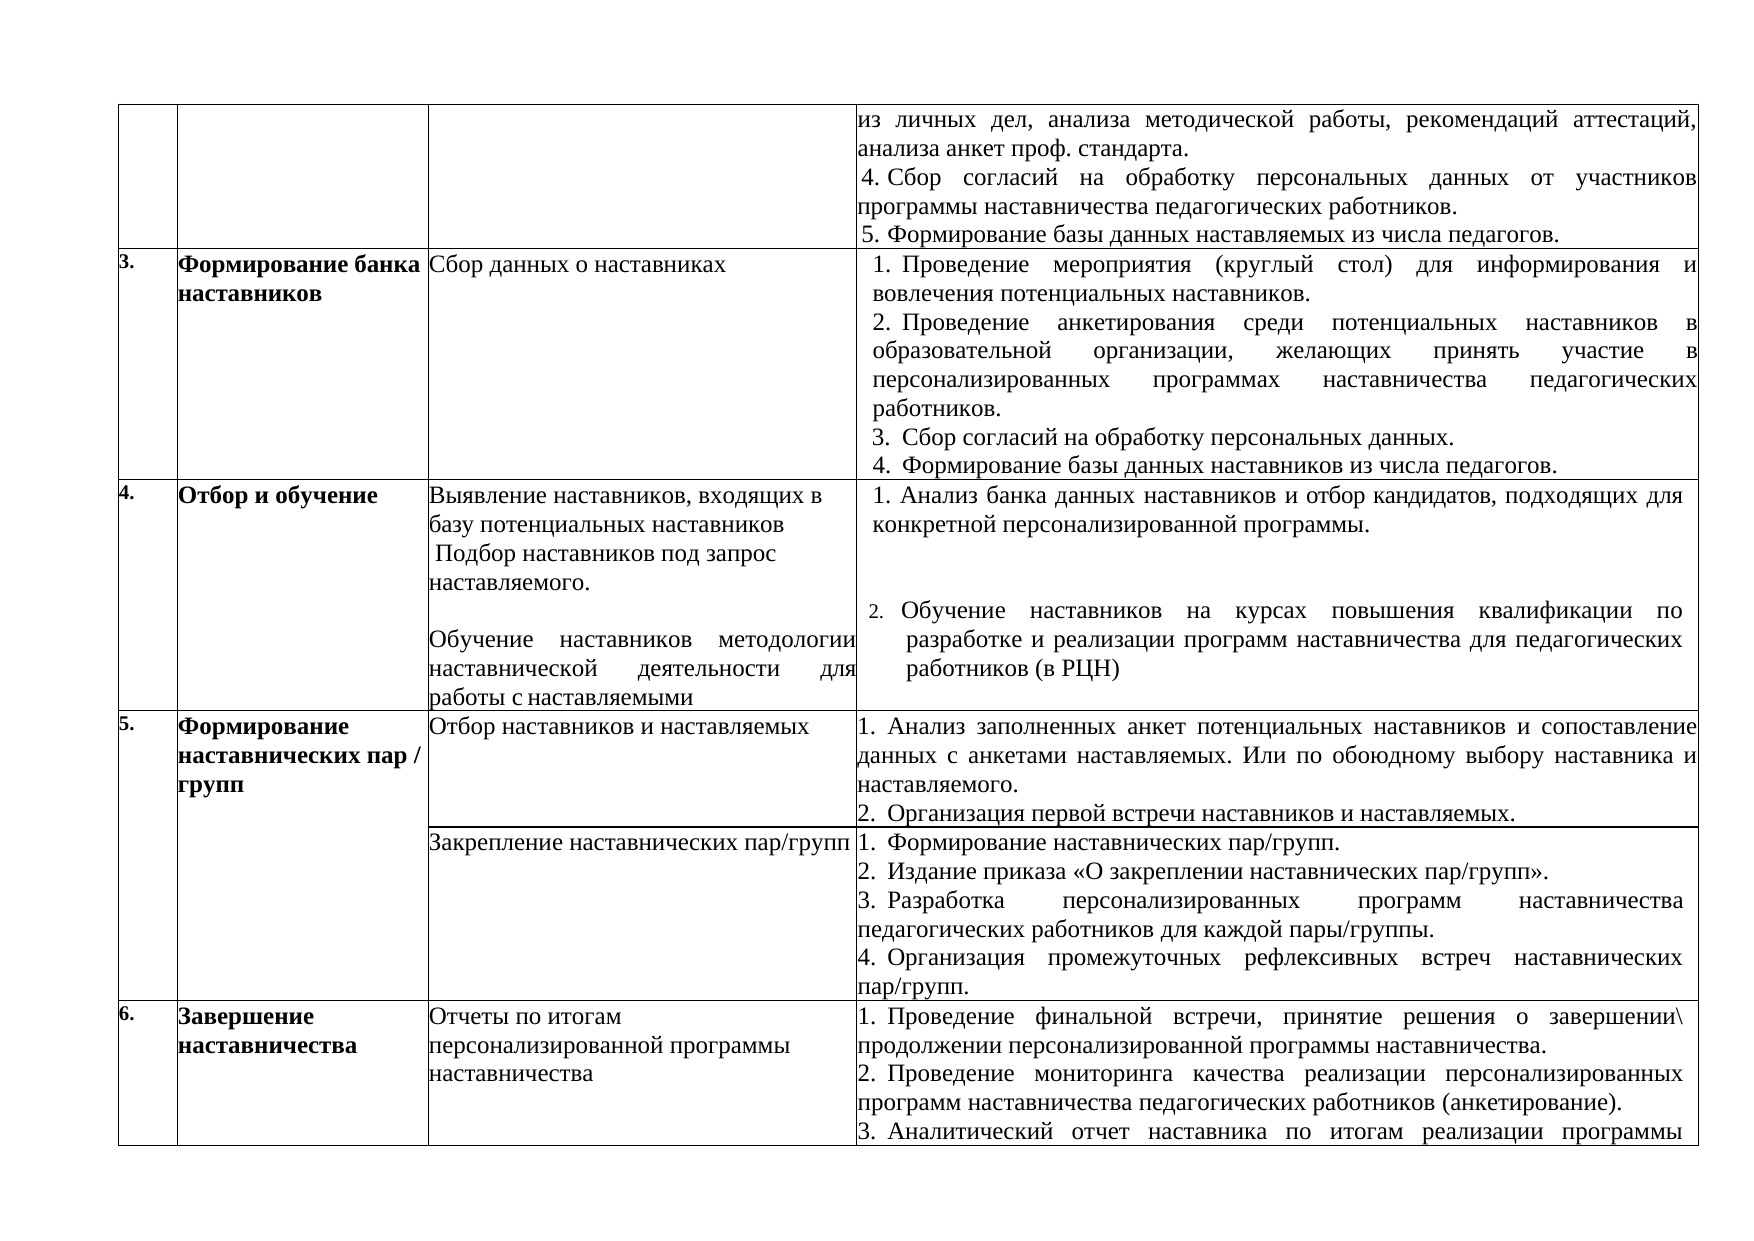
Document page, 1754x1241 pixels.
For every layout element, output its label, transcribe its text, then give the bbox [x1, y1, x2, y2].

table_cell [178, 105, 428, 248]
table_cell 6. [119, 1001, 177, 1145]
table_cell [178, 1001, 428, 1145]
table_cell Отбор наставников и наставляемых [429, 711, 856, 826]
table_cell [857, 105, 1698, 248]
table_cell 5. [119, 711, 177, 1000]
table_cell Выявление наставников, входящих в базу потенциальных наставников Подбор наставников под запрос наставляемого. Обучение наставников методологии наставнической деятельности для работы с наставляемыми [429, 480, 856, 710]
table_cell Формирование банка наставников [178, 249, 428, 479]
table_cell Формирование наставнических пар / групп [178, 711, 428, 1000]
table_cell Закрепление наставнических пар/групп [429, 828, 856, 1000]
table_cell Сбор данных о наставниках [429, 249, 856, 479]
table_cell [857, 1001, 1698, 1145]
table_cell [429, 1001, 856, 1145]
table_cell 3. [119, 249, 177, 479]
table_cell Формирование наставнических пар/групп. Издание приказа «О закреплении наставнических пар/групп». Разработка персонализированных программ наставничества педагогических работников для каждой пары/группы. Организация промежуточных рефлексивных встреч наставнических пар/групп. [857, 828, 1698, 1000]
table_cell 4. [119, 480, 177, 710]
table_cell 1. Анализ заполненных анкет потенциальных наставников и сопоставление данных с анкетами наставляемых. Или по обоюдному выбору наставника и наставляемого. 2. Организация первой встречи наставников и наставляемых. [857, 711, 1698, 826]
table_cell Проведение мероприятия (круглый стол) для информирования и вовлечения потенциальных наставников. Проведение анкетирования среди потенциальных наставников в образовательной организации, желающих принять участие в персонализированных программах наставничества педагогических работников. Сбор согласий на обработку персональных данных. Формирование базы данных наставников из числа педагогов. [857, 249, 1698, 479]
table_cell 2. [119, 105, 177, 248]
table_cell 1. Анализ банка данных наставников и отбор кандидатов, подходящих для конкретной персонализированной программы. Обучение наставников на курсах повышения квалификации по разработке и реализации программ наставничества для педагогических работников (в РЦН) [857, 480, 1698, 710]
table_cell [429, 105, 856, 248]
table_cell Отбор и обучение [178, 480, 428, 710]
